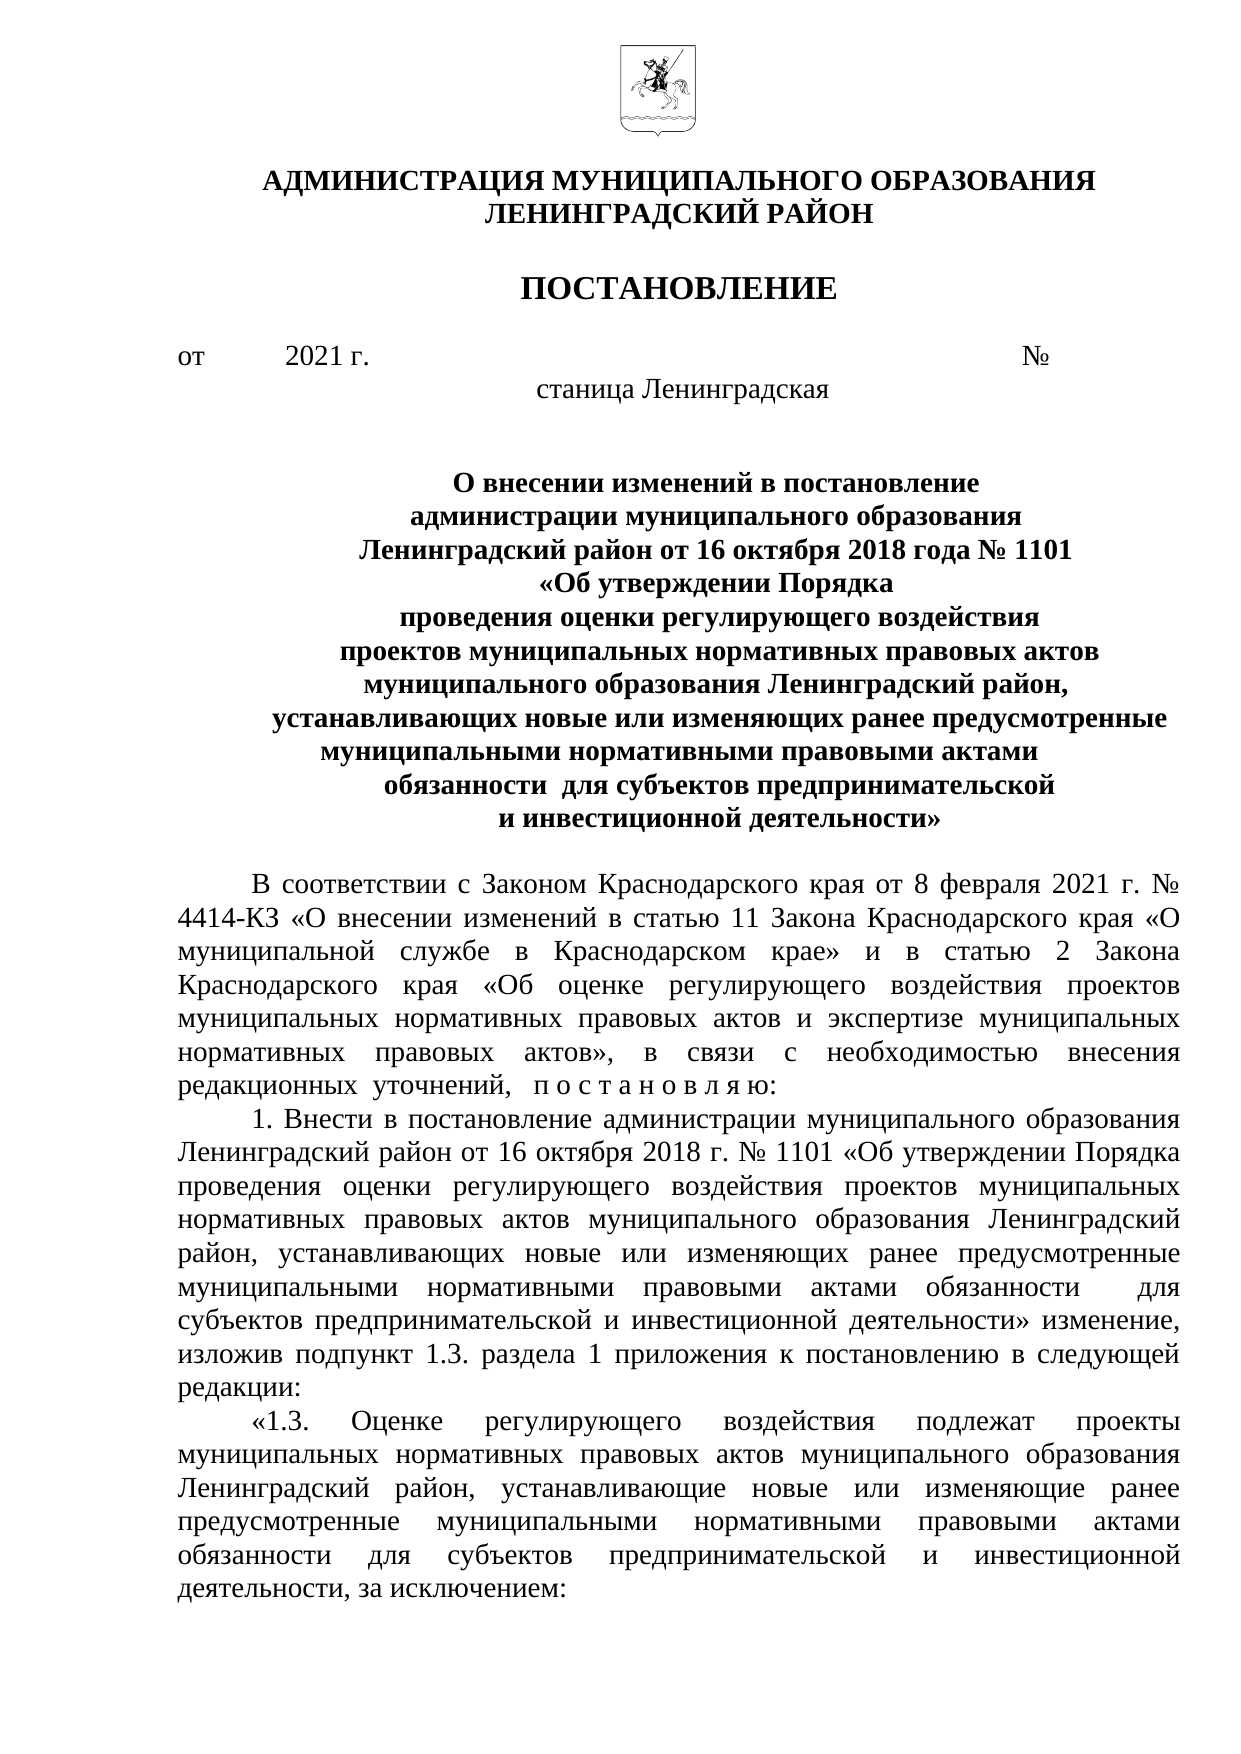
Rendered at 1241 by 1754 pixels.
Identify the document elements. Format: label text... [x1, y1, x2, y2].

text проведения оценки регулирующего воздействия [177, 599, 1181, 633]
text станица Ленинградская [177, 371, 1181, 405]
text муниципального образования Ленинградский район, [177, 666, 1181, 700]
text администрации муниципального образования [177, 498, 1181, 532]
text «Об утверждении Порядка [177, 566, 1181, 599]
text обязанности для субъектов предпринимательской [177, 767, 1181, 800]
text ПОСТАНОВЛЕНИЕ [177, 268, 1181, 307]
text ЛЕНИНГРАДСКИЙ РАЙОН [177, 197, 1181, 230]
text и инвестиционной деятельности» [177, 800, 1181, 834]
text В соответствии с Законом Краснодарского края от 8 февраля 2021 г. № 4414-КЗ «О внесении изменений в статью 11 Закона Краснодарского края «О муниципальной службе в Краснодарском крае» и в статью 2 Закона Краснодарского края «Об оценке регулирующего воздействия проектов муниципальных нормативных правовых актов и экспертизе муниципальных нормативных правовых актов», в связи с необходимостью внесения редакционных уточнений, п о с т а н о в л я ю: [177, 866, 1181, 1101]
text «1.3. Оценке регулирующего воздействия подлежат проекты муниципальных нормативных правовых актов муниципального образования Ленинградский район, устанавливающие новые или изменяющие ранее предусмотренные муниципальными нормативными правовыми актами обязанности для субъектов предпринимательской и инвестиционной деятельности, за исключением: [177, 1403, 1181, 1604]
text АДМИНИСТРАЦИЯ МУНИЦИПАЛЬНОГО ОБРАЗОВАНИЯ [177, 163, 1181, 197]
text О внесении изменений в постановление [177, 465, 1181, 498]
text устанавливающих новые или изменяющих ранее предусмотренные муниципальными нормативными правовыми актами [177, 700, 1181, 767]
text от 2021 г. № [177, 338, 1181, 371]
text Ленинградский район от 16 октября 2018 года № 1101 [177, 532, 1181, 566]
text проектов муниципальных нормативных правовых актов [177, 633, 1181, 666]
text 1. Внести в постановление администрации муниципального образования Ленинградский район от 16 октября 2018 г. № 1101 «Об утверждении Порядка проведения оценки регулирующего воздействия проектов муниципальных нормативных правовых актов муниципального образования Ленинградский район, устанавливающих новые или изменяющих ранее предусмотренные муниципальными нормативными правовыми актами обязанности для субъектов предпринимательской и инвестиционной деятельности» изменение, изложив подпункт 1.3. раздела 1 приложения к постановлению в следующей редакции: [177, 1101, 1181, 1403]
